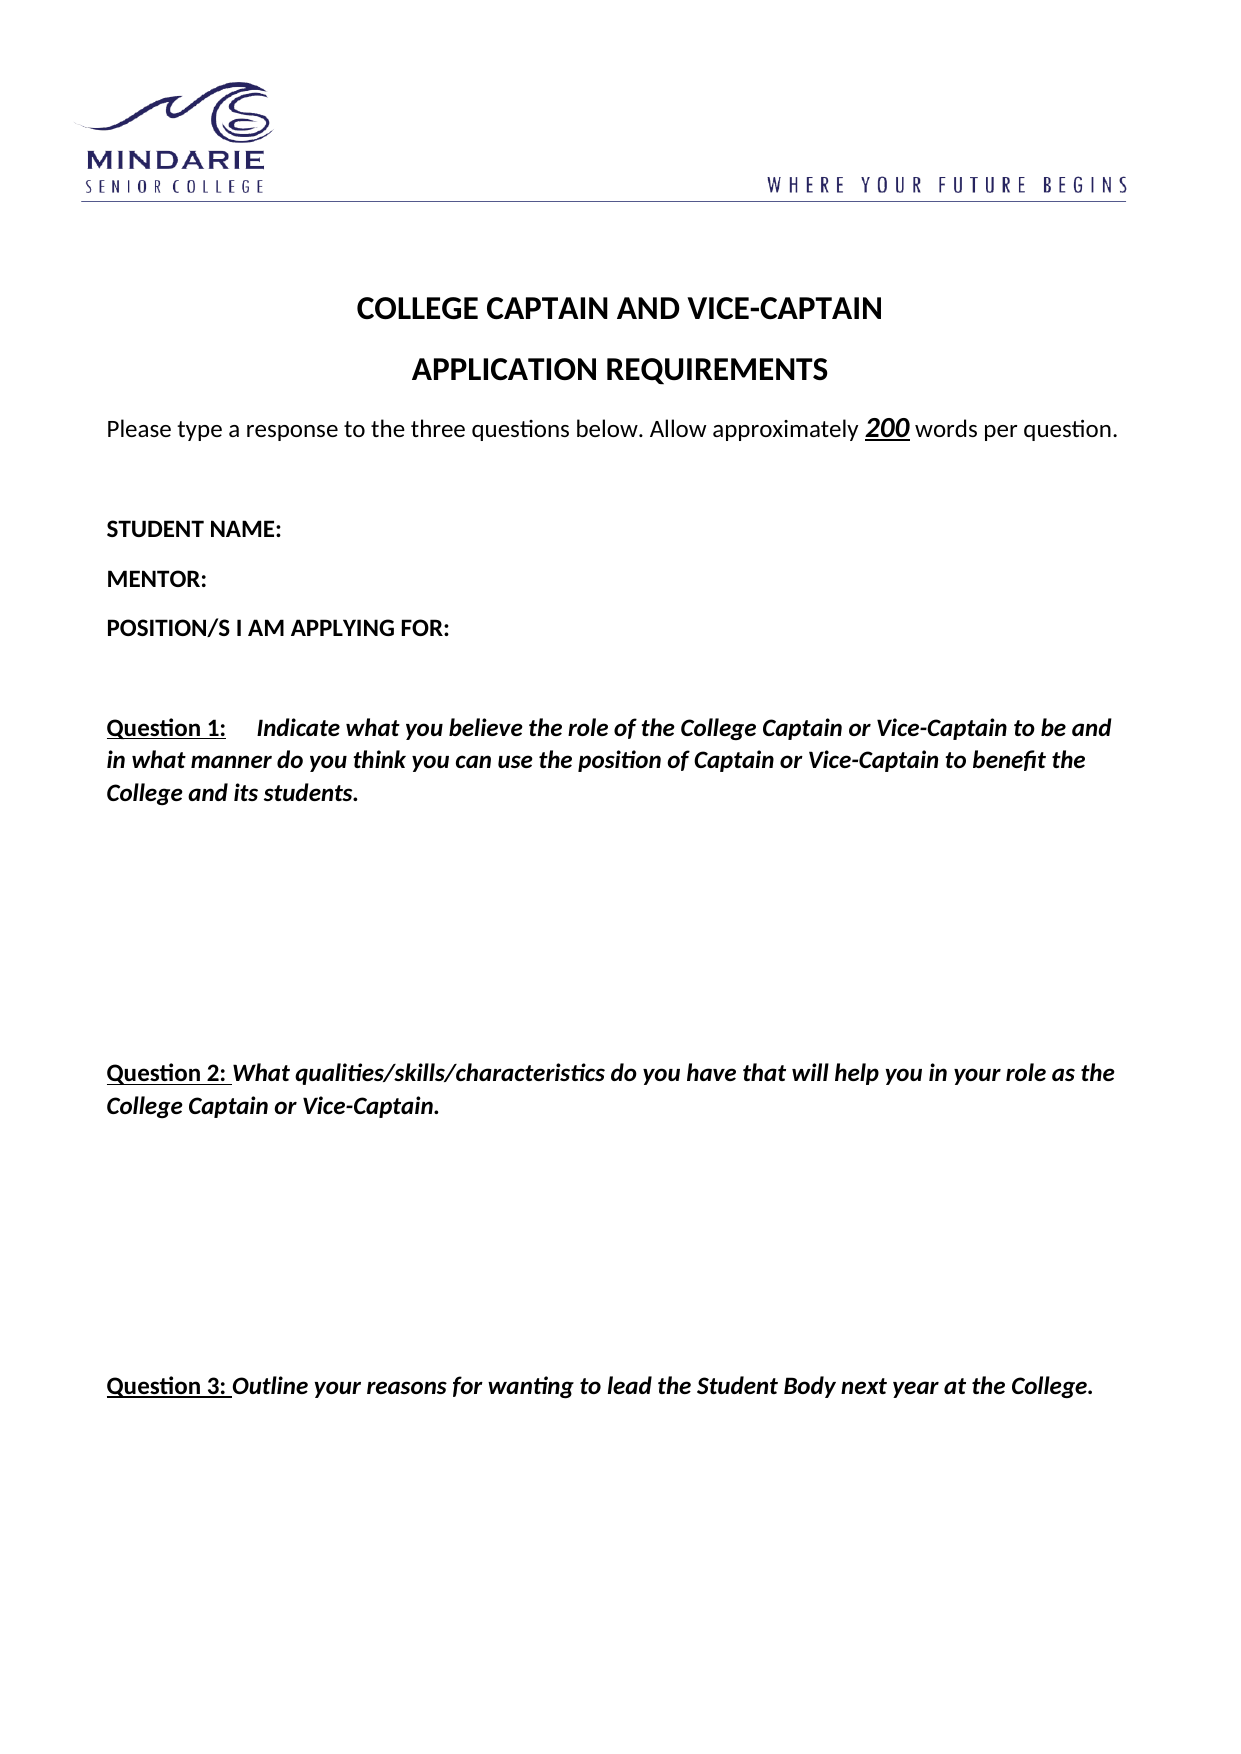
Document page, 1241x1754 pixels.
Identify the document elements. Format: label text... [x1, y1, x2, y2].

text Question 1: Indicate what you believe the role of the College Captain or Vice-Captain to be and in what manner do you think you can use the position of Captain or Vice-Captain to benefit the College and its students. [106, 712, 1134, 808]
text APPLICATION REQUIREMENTS [106, 348, 1134, 389]
text COLLEGE CAPTAIN AND VICE-CAPTAIN [106, 287, 1134, 328]
text POSITION/S I AM APPLYING FOR: [106, 612, 1134, 643]
text Question 3: Outline your reasons for wanting to lead the Student Body next year at the College. [106, 1370, 1134, 1401]
text MENTOR: [106, 563, 1134, 593]
text Question 2: What qualities/skills/characteristics do you have that will help you in your role as the College Captain or Vice-Captain. [106, 1057, 1134, 1121]
picture [67, 74, 1135, 206]
text STUDENT NAME: [106, 513, 1134, 544]
text Please type a response to the three questions below. Allow approximately 200 words per question. [106, 409, 1134, 444]
